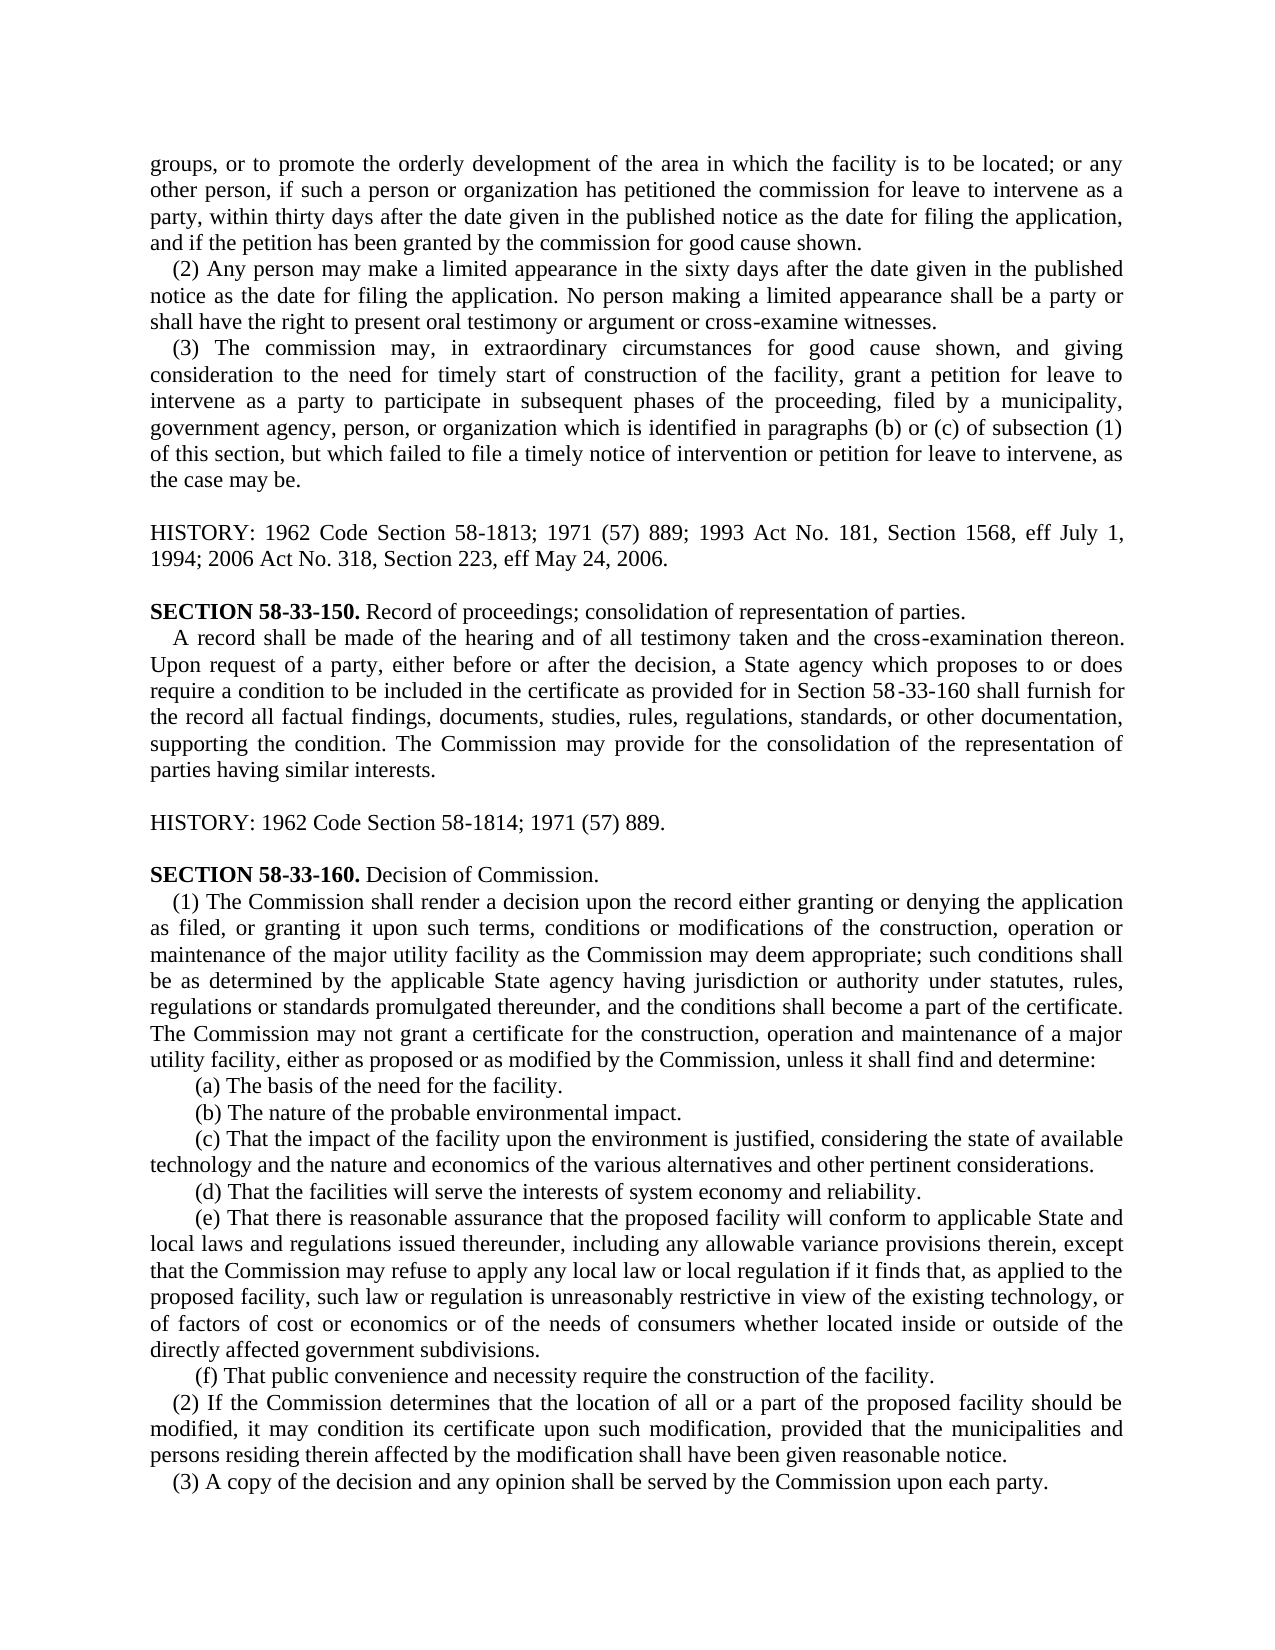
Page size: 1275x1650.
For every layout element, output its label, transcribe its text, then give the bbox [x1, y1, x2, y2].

text A record shall be made of the hearing and of all testimony taken and the cross-examination thereon. Upon request of a party, either before or after the decision, a State agency which proposes to or does require a condition to be included in the certificate as provided for in Section 58-33-160 shall furnish for the record all factual findings, documents, studies, rules, regulations, standards, or other documentation, supporting the condition. The Commission may provide for the consolidation of the representation of parties having similar interests. [150, 624, 1125, 782]
text HISTORY: 1962 Code Section 58-1814; 1971 (57) 889. [150, 809, 1125, 835]
text (2) If the Commission determines that the location of all or a part of the proposed facility should be modified, it may condition its certificate upon such modification, provided that the municipalities and persons residing therein affected by the modification shall have been given reasonable notice. [150, 1389, 1125, 1468]
text (3) A copy of the decision and any opinion shall be served by the Commission upon each party. [150, 1468, 1125, 1494]
text (2) Any person may make a limited appearance in the sixty days after the date given in the published notice as the date for filing the application. No person making a limited appearance shall be a party or shall have the right to present oral testimony or argument or cross-examine witnesses. [150, 255, 1125, 334]
text (1) The Commission shall render a decision upon the record either granting or denying the application as filed, or granting it upon such terms, conditions or modifications of the construction, operation or maintenance of the major utility facility as the Commission may deem appropriate; such conditions shall be as determined by the applicable State agency having jurisdiction or authority under statutes, rules, regulations or standards promulgated thereunder, and the conditions shall become a part of the certificate. The Commission may not grant a certificate for the construction, operation and maintenance of a major utility facility, either as proposed or as modified by the Commission, unless it shall find and determine: [150, 888, 1125, 1072]
text (e) That there is reasonable assurance that the proposed facility will conform to applicable State and local laws and regulations issued thereunder, including any allowable variance provisions therein, except that the Commission may refuse to apply any local law or local regulation if it finds that, as applied to the proposed facility, such law or regulation is unreasonably restrictive in view of the existing technology, or of factors of cost or economics or of the needs of consumers whether located inside or outside of the directly affected government subdivisions. [150, 1204, 1125, 1362]
text SECTION 58-33-150. Record of proceedings; consolidation of representation of parties. [150, 598, 1125, 624]
text (f) That public convenience and necessity require the construction of the facility. [150, 1362, 1125, 1389]
text HISTORY: 1962 Code Section 58-1813; 1971 (57) 889; 1993 Act No. 181, Section 1568, eff July 1, 1994; 2006 Act No. 318, Section 223, eff May 24, 2006. [150, 519, 1125, 572]
text SECTION 58-33-160. Decision of Commission. [150, 862, 1125, 888]
text (c) That the impact of the facility upon the environment is justified, considering the state of available technology and the nature and economics of the various alternatives and other pertinent considerations. [150, 1125, 1125, 1178]
text (d) That the facilities will serve the interests of system economy and reliability. [150, 1178, 1125, 1204]
text (a) The basis of the need for the facility. [150, 1072, 1125, 1099]
text (3) The commission may, in extraordinary circumstances for good cause shown, and giving consideration to the need for timely start of construction of the facility, grant a petition for leave to intervene as a party to participate in subsequent phases of the proceeding, filed by a municipality, government agency, person, or organization which is identified in paragraphs (b) or (c) of subsection (1) of this section, but which failed to file a timely notice of intervention or petition for leave to intervene, as the case may be. [150, 334, 1125, 493]
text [150, 150, 1125, 255]
text (b) The nature of the probable environmental impact. [150, 1099, 1125, 1125]
